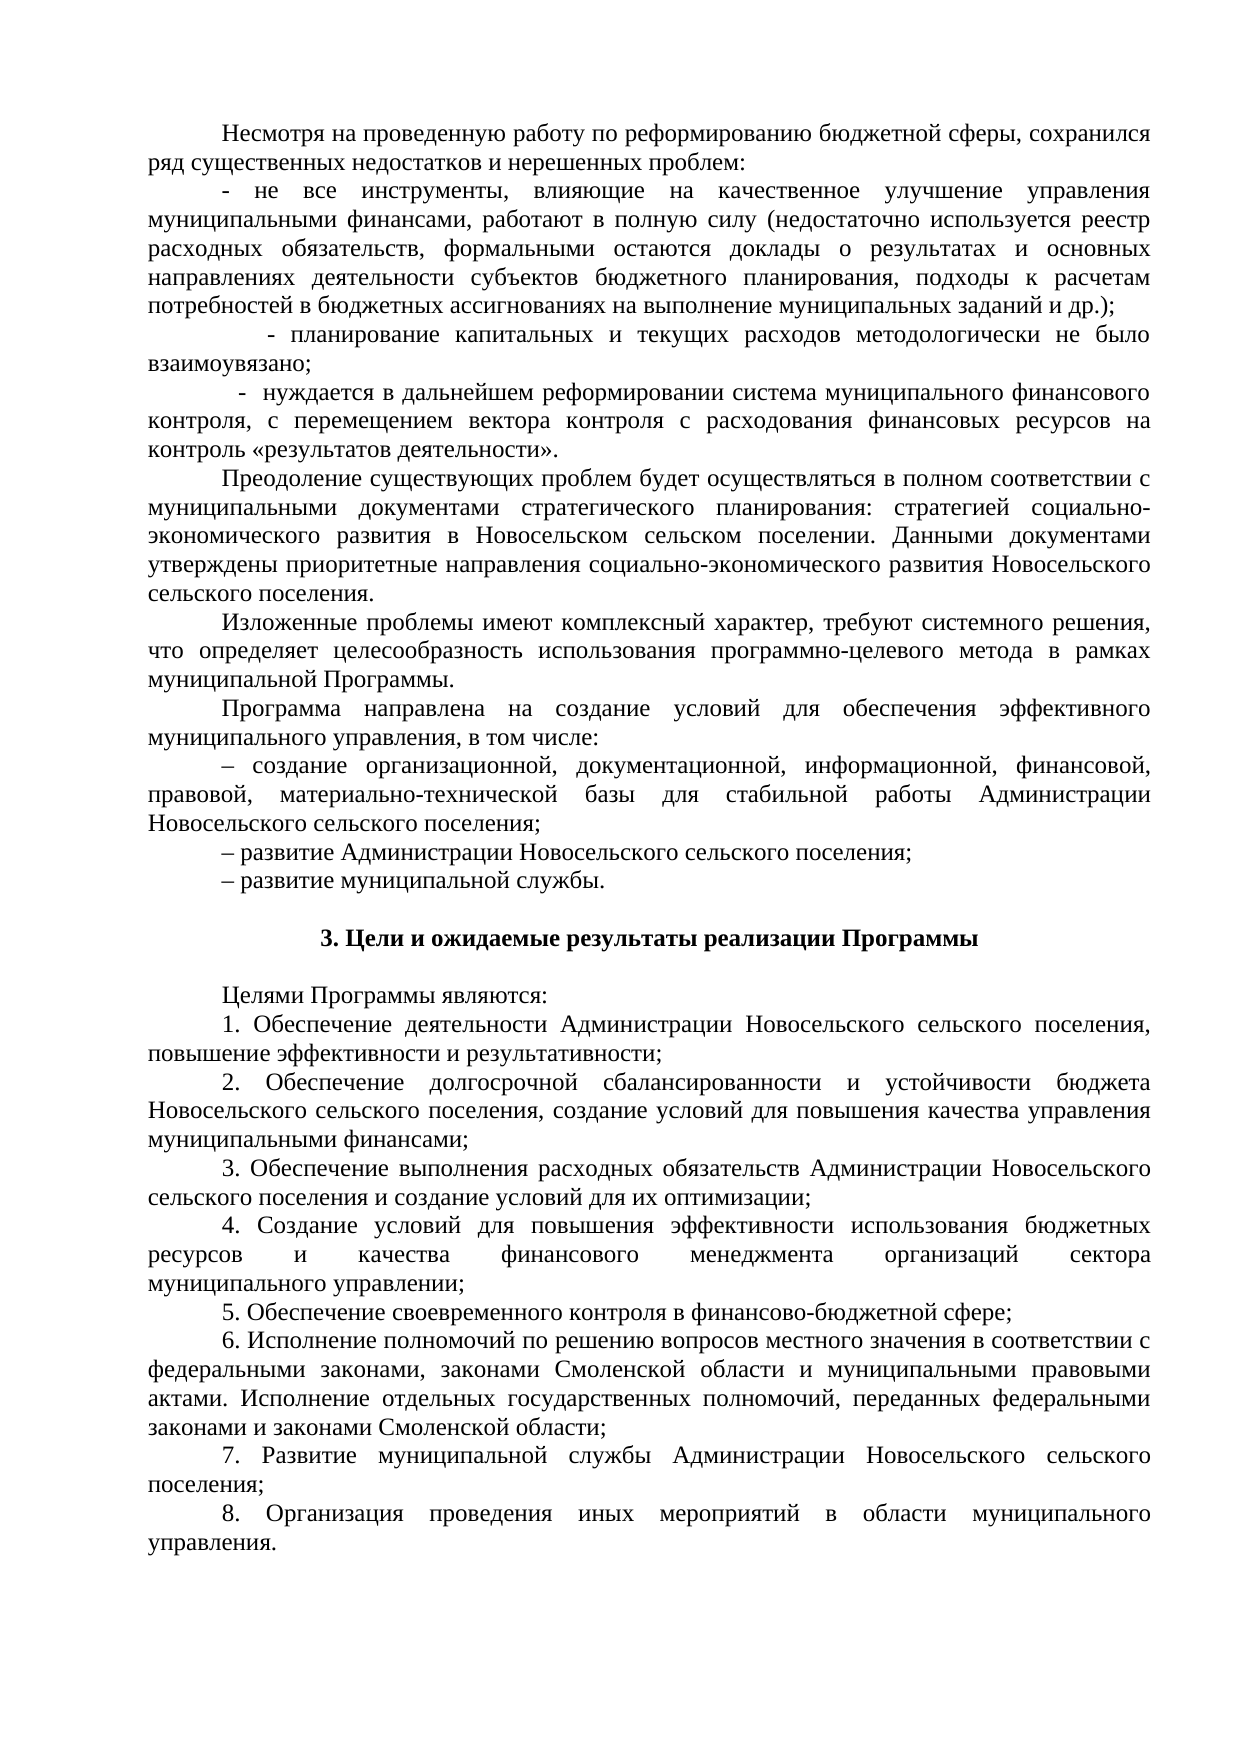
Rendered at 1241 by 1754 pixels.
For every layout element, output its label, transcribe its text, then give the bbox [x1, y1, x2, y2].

text 3. Цели и ожидаемые результаты реализации Программы [148, 923, 1152, 952]
text 5. Обеспечение своевременного контроля в финансово-бюджетной сфере; [148, 1297, 1152, 1326]
text - не все инструменты, влияющие на качественное улучшение управления муниципальными финансами, работают в полную силу (недостаточно используется реестр расходных обязательств, формальными остаются доклады о результатах и основных направлениях деятельности субъектов бюджетного планирования, подходы к расчетам потребностей в бюджетных ассигнованиях на выполнение муниципальных заданий и др.); [148, 176, 1152, 319]
text - нуждается в дальнейшем реформировании система муниципального финансового контроля, с перемещением вектора контроля с расходования финансовых ресурсов на контроль «результатов деятельности». [148, 377, 1152, 463]
text – развитие Администрации Новосельского сельского поселения; [148, 837, 1152, 866]
text 2. Обеспечение долгосрочной сбалансированности и устойчивости бюджета Новосельского сельского поселения, создание условий для повышения качества управления муниципальными финансами; [148, 1067, 1152, 1153]
text – развитие муниципальной службы. [148, 866, 1152, 894]
text - планирование капитальных и текущих расходов методологически не было взаимоувязано; [148, 319, 1152, 377]
text 4. Создание условий для повышения эффективности использования бюджетных ресурсов и качества финансового менеджмента организаций сектора муниципального управлении; [148, 1211, 1152, 1297]
text Целями Программы являются: [148, 981, 1152, 1009]
text Изложенные проблемы имеют комплексный характер, требуют системного решения, что определяет целесообразность использования программно-целевого метода в рамках муниципальной Программы. [148, 607, 1152, 693]
text – создание организационной, документационной, информационной, финансовой, правовой, материально-технической базы для стабильной работы Администрации Новосельского сельского поселения; [148, 751, 1152, 837]
text Преодоление существующих проблем будет осуществляться в полном соответствии с муниципальными документами стратегического планирования: стратегией социально-экономического развития в Новосельском сельском поселении. Данными документами утверждены приоритетные направления социально-экономического развития Новосельского сельского поселения. [148, 463, 1152, 607]
text Несмотря на проведенную работу по реформированию бюджетной сферы, сохранился ряд существенных недостатков и нерешенных проблем: [148, 118, 1152, 176]
text 1. Обеспечение деятельности Администрации Новосельского сельского поселения, повышение эффективности и результативности; [148, 1009, 1152, 1067]
text 8. Организация проведения иных мероприятий в области муниципального управления. [148, 1498, 1152, 1556]
text Программа направлена на создание условий для обеспечения эффективного муниципального управления, в том числе: [148, 693, 1152, 751]
text 6. Исполнение полномочий по решению вопросов местного значения в соответствии с федеральными законами, законами Смоленской области и муниципальными правовыми актами. Исполнение отдельных государственных полномочий, переданных федеральными законами и законами Смоленской области; [148, 1326, 1152, 1441]
text 7. Развитие муниципальной службы Администрации Новосельского сельского поселения; [148, 1441, 1152, 1498]
text 3. Обеспечение выполнения расходных обязательств Администрации Новосельского сельского поселения и создание условий для их оптимизации; [148, 1153, 1152, 1211]
